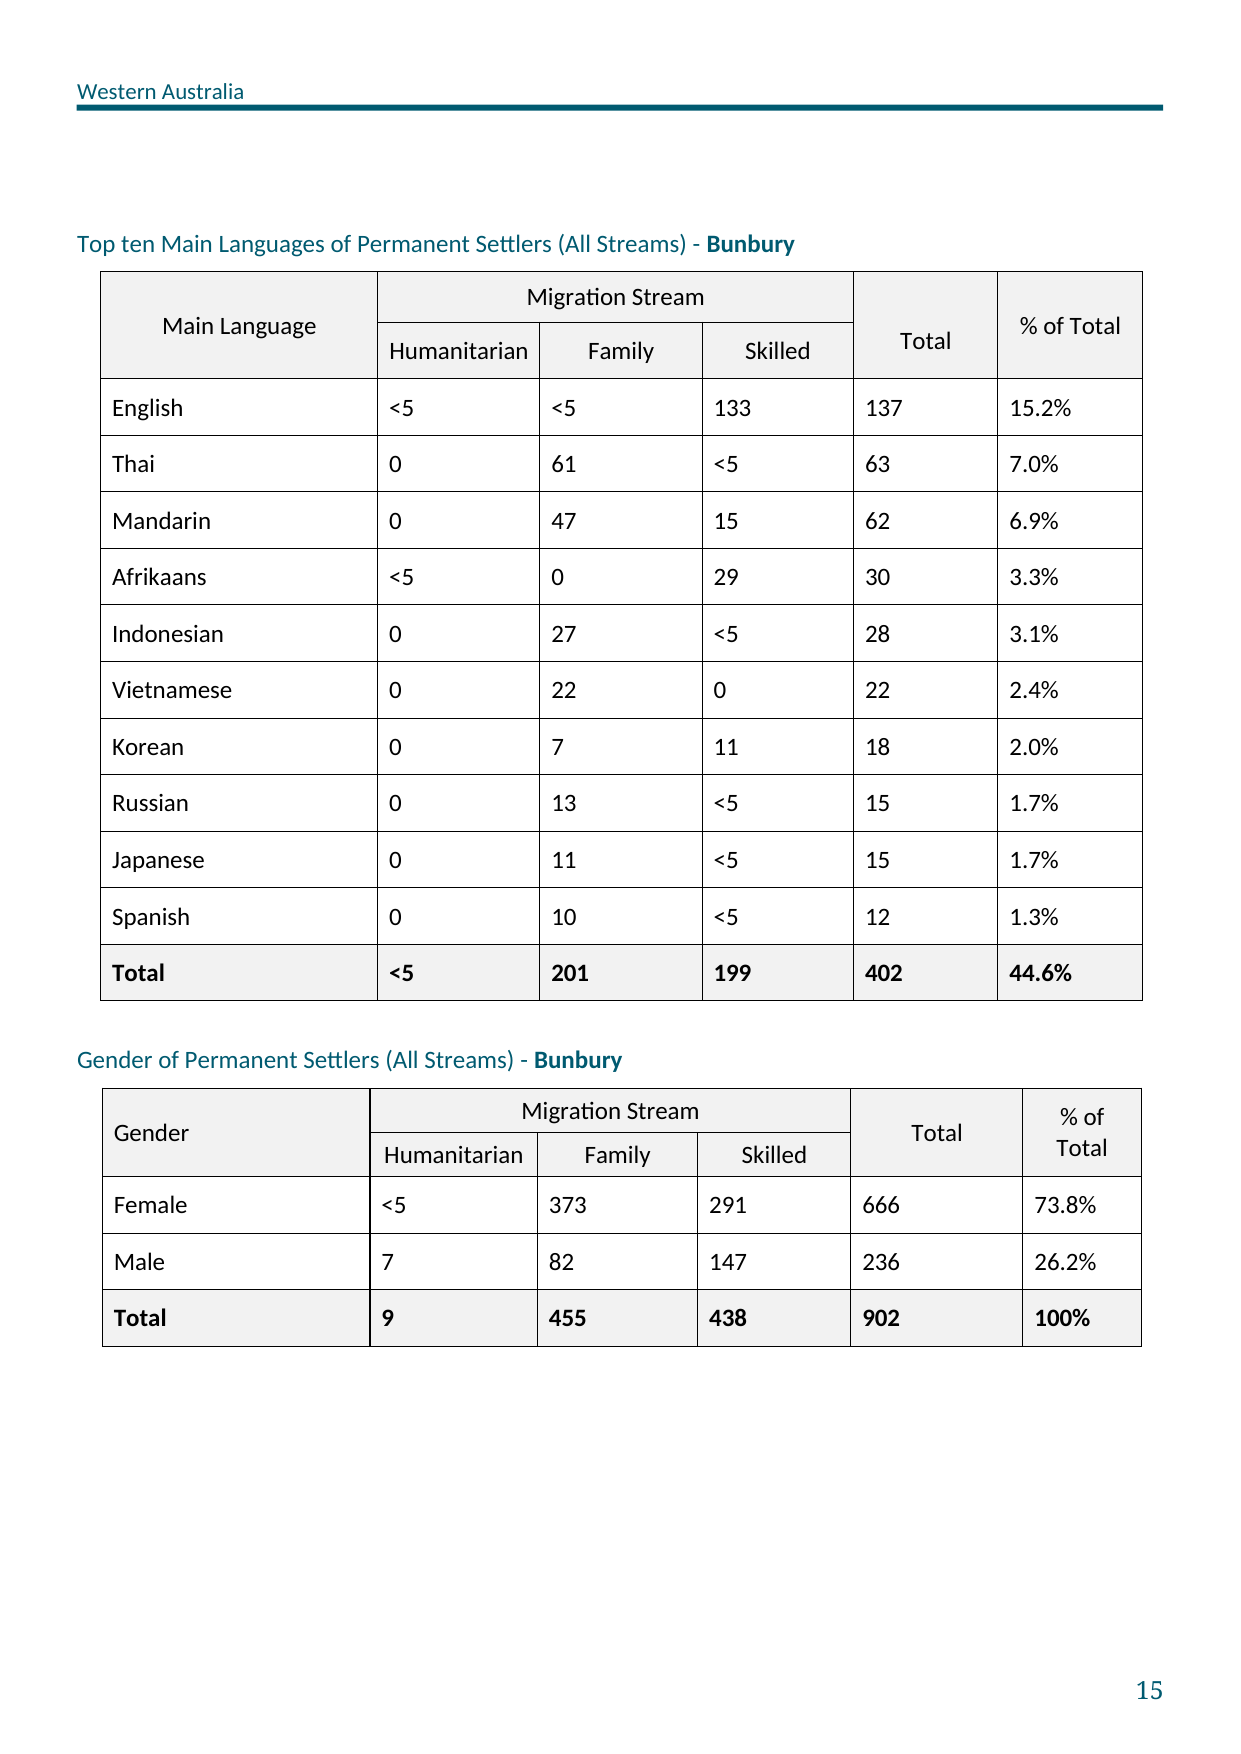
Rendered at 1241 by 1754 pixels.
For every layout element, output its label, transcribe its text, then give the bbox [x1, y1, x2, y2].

table_header Total [851, 1089, 1022, 1176]
table_header Migration Stream [371, 1089, 850, 1132]
table_cell 44.6% [998, 945, 1142, 1000]
table_cell 2.0% [998, 719, 1142, 774]
table_cell 236 [851, 1234, 1022, 1289]
table_cell 82 [538, 1234, 697, 1289]
table_cell Humanitarian [378, 323, 539, 378]
table_cell 201 [540, 945, 702, 1000]
table_cell <5 [540, 379, 702, 435]
table_header Migration Stream [378, 272, 853, 322]
table_cell 6.9% [998, 492, 1142, 548]
table_cell <5 [378, 549, 539, 604]
table_cell <5 [703, 832, 853, 887]
table_cell 30 [854, 549, 997, 604]
table_cell 10 [540, 888, 702, 944]
table_header Total [854, 272, 997, 378]
table_cell Afrikaans [101, 549, 377, 604]
table_cell 22 [540, 662, 702, 717]
table_cell 133 [703, 379, 853, 435]
table_cell 199 [703, 945, 853, 1000]
table_cell Russian [101, 775, 377, 831]
table_cell 9 [371, 1290, 537, 1346]
table_cell 0 [378, 832, 539, 887]
table_cell 63 [854, 436, 997, 491]
table_cell 0 [378, 492, 539, 548]
table_cell 73.8% [1023, 1177, 1141, 1232]
table_cell 0 [378, 662, 539, 717]
table_cell 137 [854, 379, 997, 435]
table_cell 62 [854, 492, 997, 548]
table_cell Male [103, 1234, 369, 1289]
table_cell 902 [851, 1290, 1022, 1346]
table_cell Skilled [698, 1133, 850, 1176]
table_cell Vietnamese [101, 662, 377, 717]
table_cell 3.1% [998, 605, 1142, 661]
table_cell 455 [538, 1290, 697, 1346]
table_cell 0 [378, 436, 539, 491]
table_cell Skilled [703, 323, 853, 378]
table_cell 29 [703, 549, 853, 604]
table_cell 0 [703, 662, 853, 717]
table_cell 27 [540, 605, 702, 661]
table_cell 61 [540, 436, 702, 491]
table_cell 291 [698, 1177, 850, 1232]
table_cell 47 [540, 492, 702, 548]
table_cell 402 [854, 945, 997, 1000]
table_cell 373 [538, 1177, 697, 1232]
table_cell Korean [101, 719, 377, 774]
table_cell 1.3% [998, 888, 1142, 944]
table_cell Spanish [101, 888, 377, 944]
table_header % of Total [1023, 1089, 1141, 1176]
table_cell 7 [540, 719, 702, 774]
table_cell 7 [371, 1234, 537, 1289]
table_cell 1.7% [998, 832, 1142, 887]
text Top ten Main Languages of Permanent Settlers (All Streams) - Bunbury [77, 228, 1167, 259]
table_cell 0 [378, 775, 539, 831]
table_cell Total [101, 945, 377, 1000]
table_cell 1.7% [998, 775, 1142, 831]
table_cell <5 [371, 1177, 537, 1232]
table_cell 7.0% [998, 436, 1142, 491]
table_cell 0 [378, 605, 539, 661]
table_cell Japanese [101, 832, 377, 887]
table_cell Total [103, 1290, 369, 1346]
table_cell 438 [698, 1290, 850, 1346]
table_header % of Total [998, 272, 1142, 378]
table_cell Thai [101, 436, 377, 491]
table_cell 0 [540, 549, 702, 604]
table_cell Family [540, 323, 702, 378]
table_cell 15 [854, 832, 997, 887]
table_cell Indonesian [101, 605, 377, 661]
table_header Gender [103, 1089, 369, 1176]
table_cell 15 [703, 492, 853, 548]
table_cell 22 [854, 662, 997, 717]
table_cell <5 [703, 775, 853, 831]
table_header Main Language [101, 272, 377, 378]
table_cell Family [538, 1133, 697, 1176]
table_cell English [101, 379, 377, 435]
table_cell 28 [854, 605, 997, 661]
table_cell 11 [540, 832, 702, 887]
table_cell 12 [854, 888, 997, 944]
table_cell <5 [378, 379, 539, 435]
table_cell 100% [1023, 1290, 1141, 1346]
table_cell <5 [703, 436, 853, 491]
table_cell <5 [378, 945, 539, 1000]
table_cell 2.4% [998, 662, 1142, 717]
table_cell 15 [854, 775, 997, 831]
text Gender of Permanent Settlers (All Streams) - Bunbury [77, 1044, 1167, 1075]
table_cell 13 [540, 775, 702, 831]
table_cell <5 [703, 888, 853, 944]
table_cell 11 [703, 719, 853, 774]
table_cell Female [103, 1177, 369, 1232]
table_cell 666 [851, 1177, 1022, 1232]
table_cell 0 [378, 888, 539, 944]
table_cell Humanitarian [371, 1133, 537, 1176]
table_cell Mandarin [101, 492, 377, 548]
table_cell 15.2% [998, 379, 1142, 435]
table_cell 147 [698, 1234, 850, 1289]
table_cell <5 [703, 605, 853, 661]
table_cell 3.3% [998, 549, 1142, 604]
table_cell 18 [854, 719, 997, 774]
table_cell 26.2% [1023, 1234, 1141, 1289]
table_cell 0 [378, 719, 539, 774]
